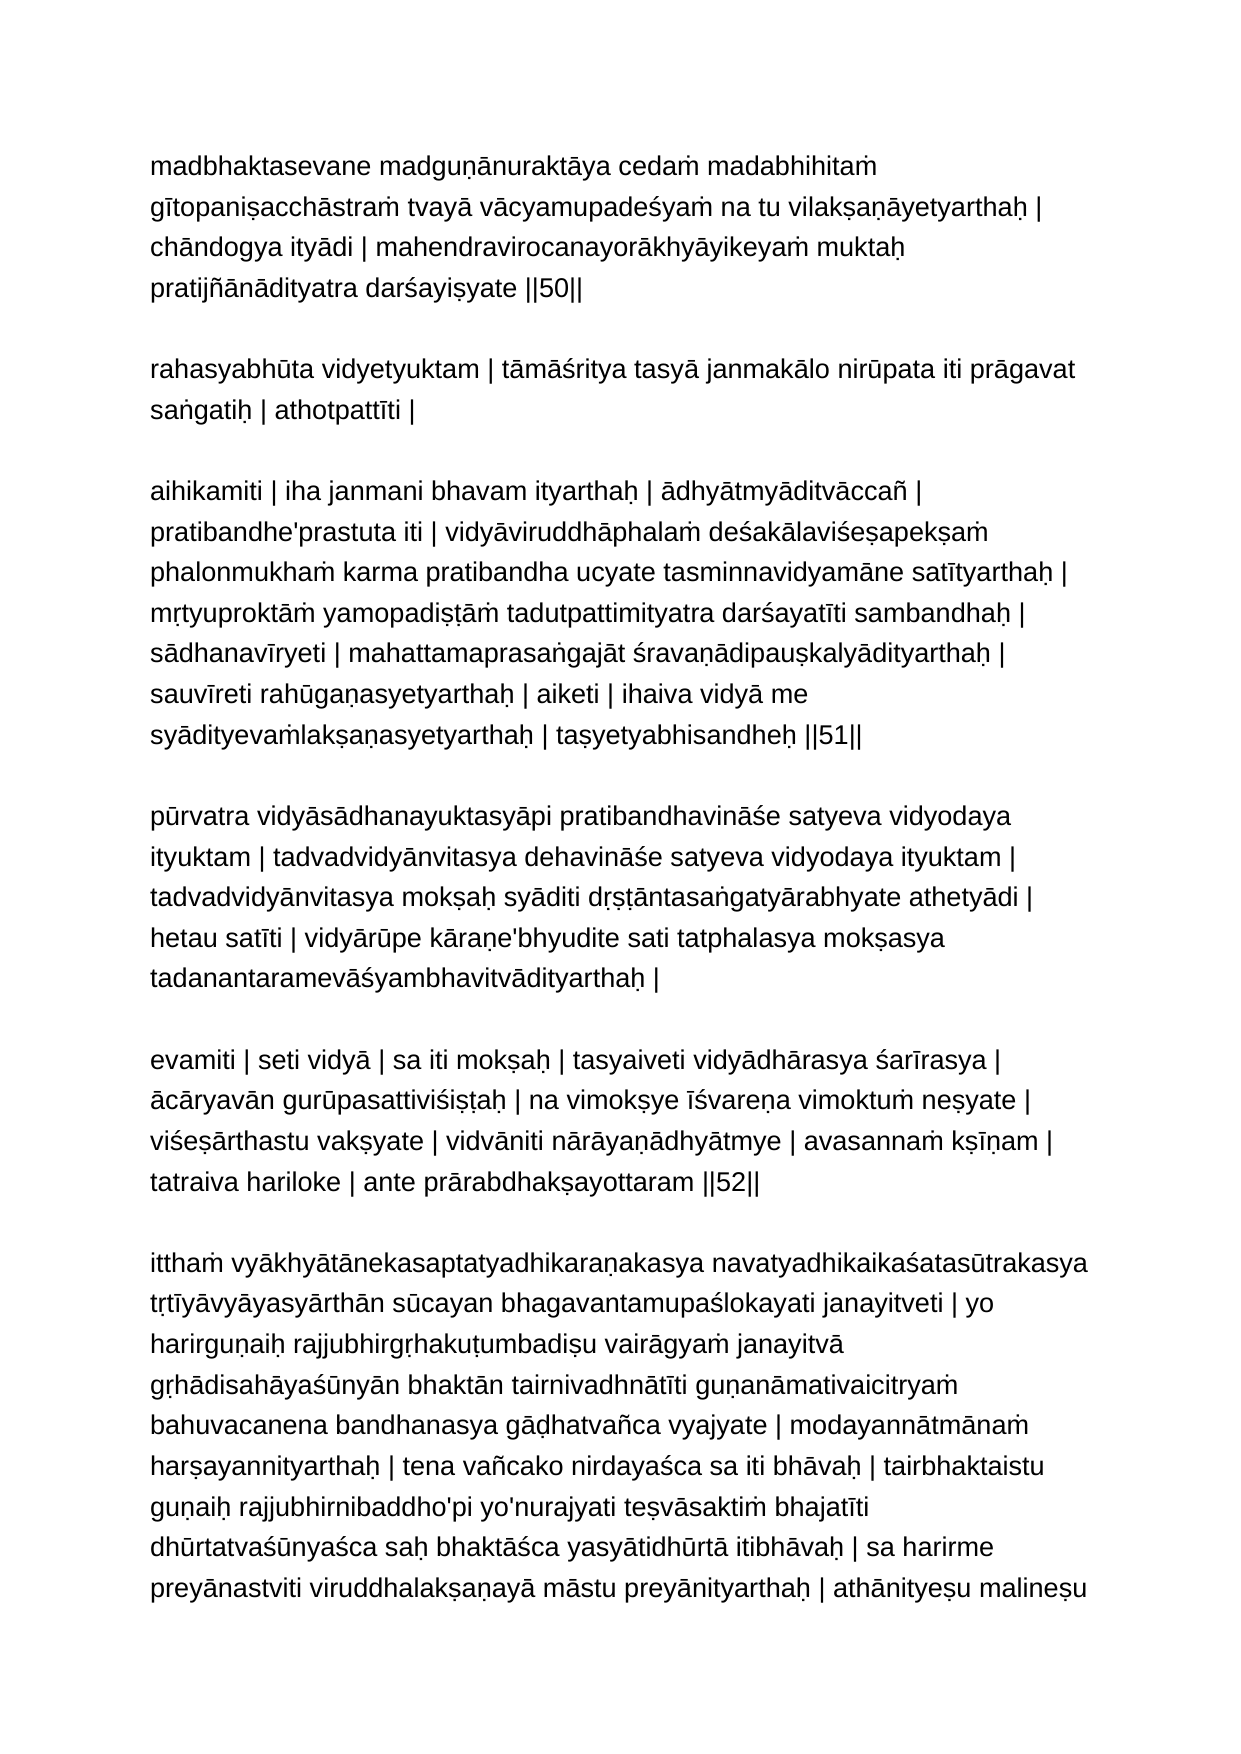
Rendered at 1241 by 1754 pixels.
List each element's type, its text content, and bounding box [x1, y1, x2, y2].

text rahasyabhūta vidyetyuktam | tāmāśritya tasyā janmakālo nirūpata iti prāgavat saṅgatiḥ | athotpattīti | [150, 353, 1090, 425]
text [150, 150, 1090, 303]
text evamiti | seti vidyā | sa iti mokṣaḥ | tasyaiveti vidyādhārasya śarīrasya | ācāryavān gurūpasattiviśiṣṭaḥ | na vimokṣye īśvareṇa vimoktuṁ neṣyate | [150, 1044, 1090, 1116]
text aihikamiti | iha janmani bhavam ityarthaḥ | ādhyātmyāditvāccañ | pratibandhe'prastuta iti | vidyāviruddhāphalaṁ deśakālaviśeṣapekṣaṁ phalonmukhaṁ karma pratibandha ucyate tasminnavidyamāne satītyarthaḥ | mṛtyuproktāṁ yamopadiṣṭāṁ tadutpattimityatra darśayatīti sambandhaḥ | sādhanavīryeti | mahattamaprasaṅgajāt śravaṇādipauṣkalyādityarthaḥ | sauvīreti rahūgaṇasyetyarthaḥ | aiketi | ihaiva vidyā me syādityevaṁlakṣaṇasyetyarthaḥ | taṣyetyabhisandheḥ ||51|| [150, 475, 1090, 750]
text viśeṣārthastu vakṣyate | vidvāniti nārāyaṇādhyātmye | avasannaṁ kṣīṇam | tatraiva hariloke | ante prārabdhakṣayottaram ||52|| [150, 1125, 1090, 1197]
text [150, 1247, 1090, 1603]
text pūrvatra vidyāsādhanayuktasyāpi pratibandhavināśe satyeva vidyodaya ityuktam | tadvadvidyānvitasya dehavināśe satyeva vidyodaya ityuktam | tadvadvidyānvitasya mokṣaḥ syāditi dṛṣṭāntasaṅgatyārabhyate athetyādi | hetau satīti | vidyārūpe kāraṇe'bhyudite sati tatphalasya mokṣasya tadanantaramevāśyambhavitvādityarthaḥ | [150, 800, 1090, 994]
